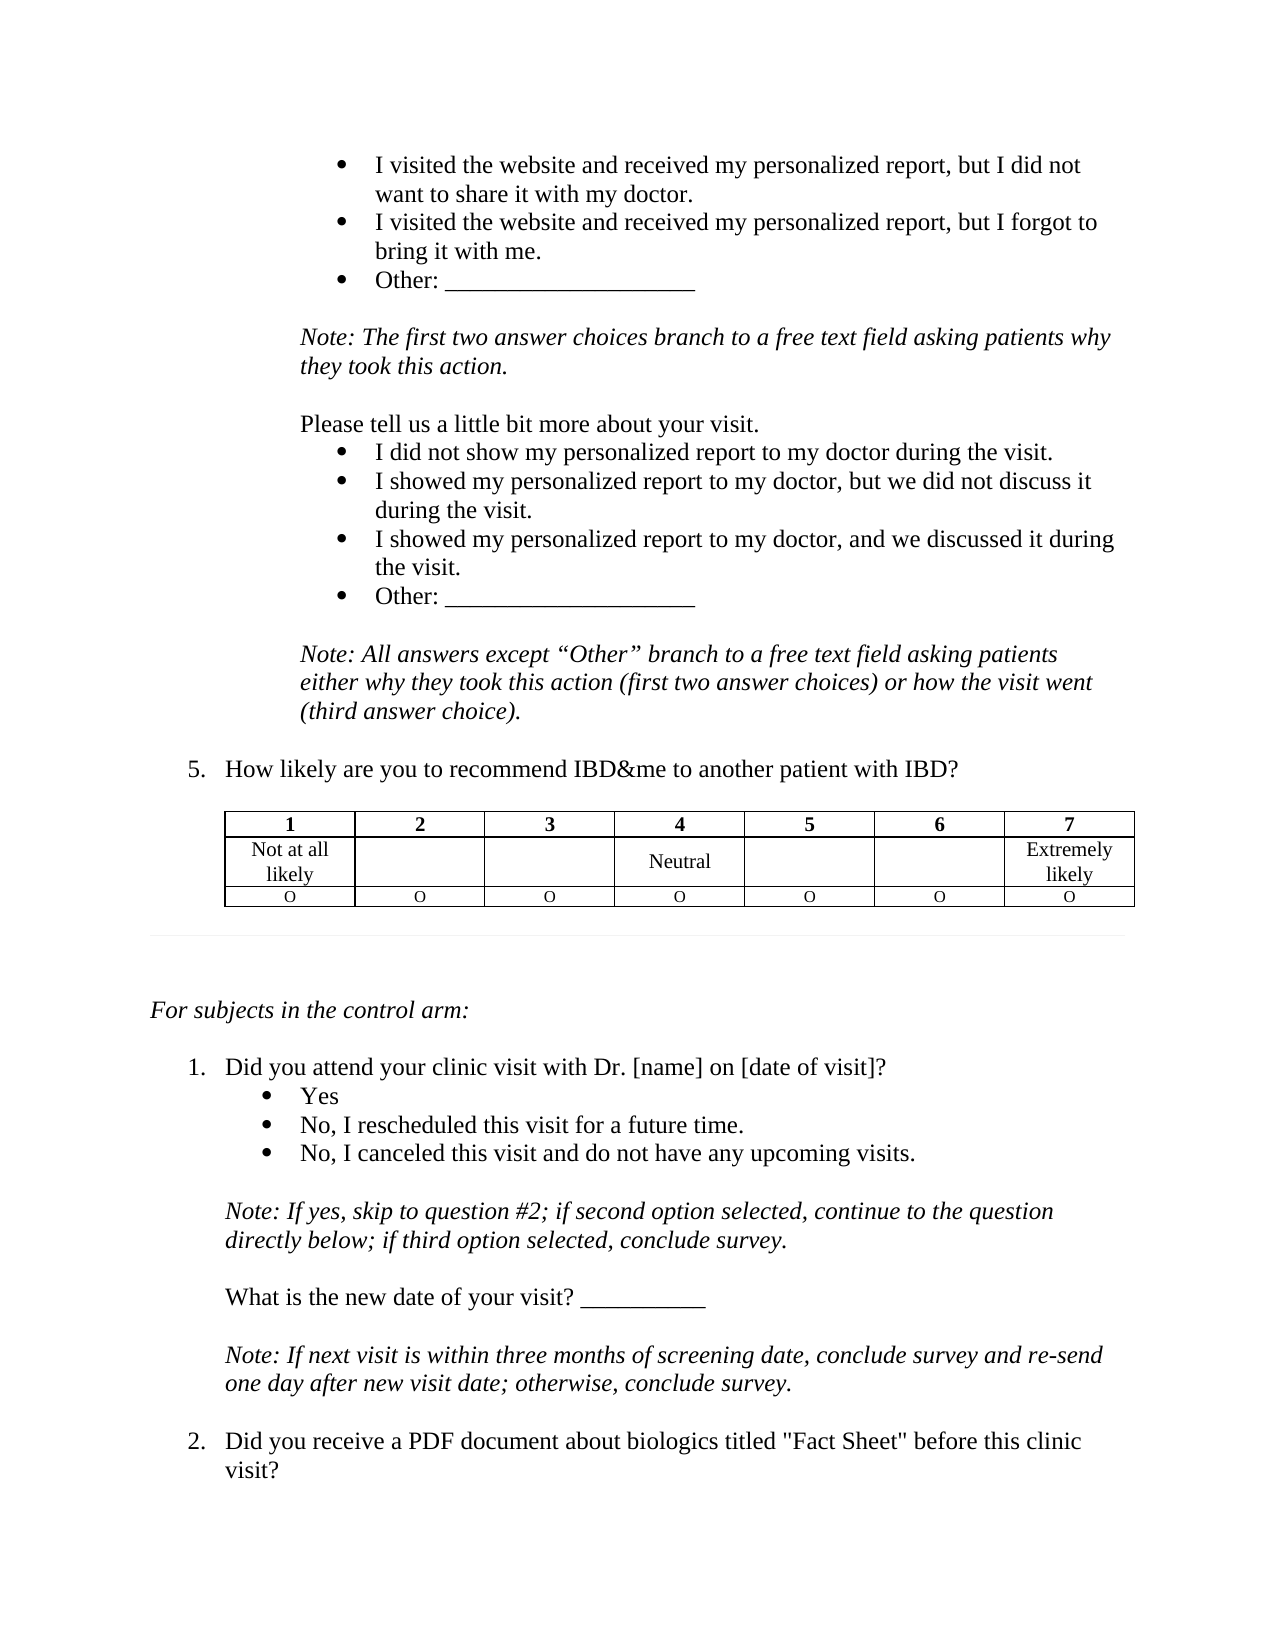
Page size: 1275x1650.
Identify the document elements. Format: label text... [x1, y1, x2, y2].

table_cell O [356, 887, 484, 906]
table_header 4 [615, 812, 744, 836]
list Other: ____________________ [337, 265, 1125, 294]
list I showed my personalized report to my doctor, and we discussed it during the visit. [337, 524, 1125, 581]
list How likely are you to recommend IBD&me to another patient with IBD? [187, 754, 1125, 782]
table_header 6 [875, 812, 1004, 836]
list Note: If yes, skip to question #2; if second option selected, continue to the question directly below; if third option selected, conclude survey. [225, 1196, 1125, 1253]
table_cell [356, 838, 484, 886]
list I showed my personalized report to my doctor, but we did not discuss it during the visit. [337, 466, 1125, 524]
table_header 3 [485, 812, 614, 836]
list Yes [262, 1081, 1125, 1110]
list Other: ____________________ [337, 581, 1125, 610]
table_cell O [875, 887, 1004, 906]
list Did you receive a PDF document about biologics titled "Fact Sheet" before this clinic visit? [187, 1426, 1125, 1483]
table_cell Neutral [615, 838, 744, 886]
table_cell O [485, 887, 614, 906]
table_cell [875, 838, 1004, 886]
table_header 7 [1005, 812, 1134, 836]
table_header 5 [745, 812, 874, 836]
table_cell O [745, 887, 874, 906]
table_cell O [1005, 887, 1134, 906]
table_cell O [615, 887, 744, 906]
list No, I canceled this visit and do not have any upcoming visits. [262, 1138, 1125, 1167]
table_cell Extremely likely [1005, 838, 1134, 886]
list I visited the website and received my personalized report, but I forgot to bring it with me. [337, 207, 1125, 265]
table_header 2 [356, 812, 484, 836]
list Please tell us a little bit more about your visit. [300, 409, 1125, 437]
list Note: All answers except “Other” branch to a free text field asking patients either why they took this action (first two answer choices) or how the visit went (third answer choice). [300, 639, 1125, 725]
table_cell O [226, 887, 354, 906]
list I visited the website and received my personalized report, but I did not want to share it with my doctor. [337, 150, 1125, 207]
list No, I rescheduled this visit for a future time. [262, 1110, 1125, 1138]
list Did you attend your clinic visit with Dr. [name] on [date of visit]? [187, 1052, 1125, 1081]
list I did not show my personalized report to my doctor during the visit. [337, 437, 1125, 466]
table_cell [745, 838, 874, 886]
text For subjects in the control arm: [150, 995, 1125, 1023]
table_cell [485, 838, 614, 886]
table_cell Not at all likely [226, 838, 354, 886]
list What is the new date of your visit? __________ [225, 1282, 1125, 1311]
list Note: If next visit is within three months of screening date, conclude survey and re-send one day after new visit date; otherwise, conclude survey. [225, 1340, 1125, 1397]
table_header 1 [226, 812, 354, 836]
list Note: The first two answer choices branch to a free text field asking patients why they took this action. [300, 322, 1125, 380]
